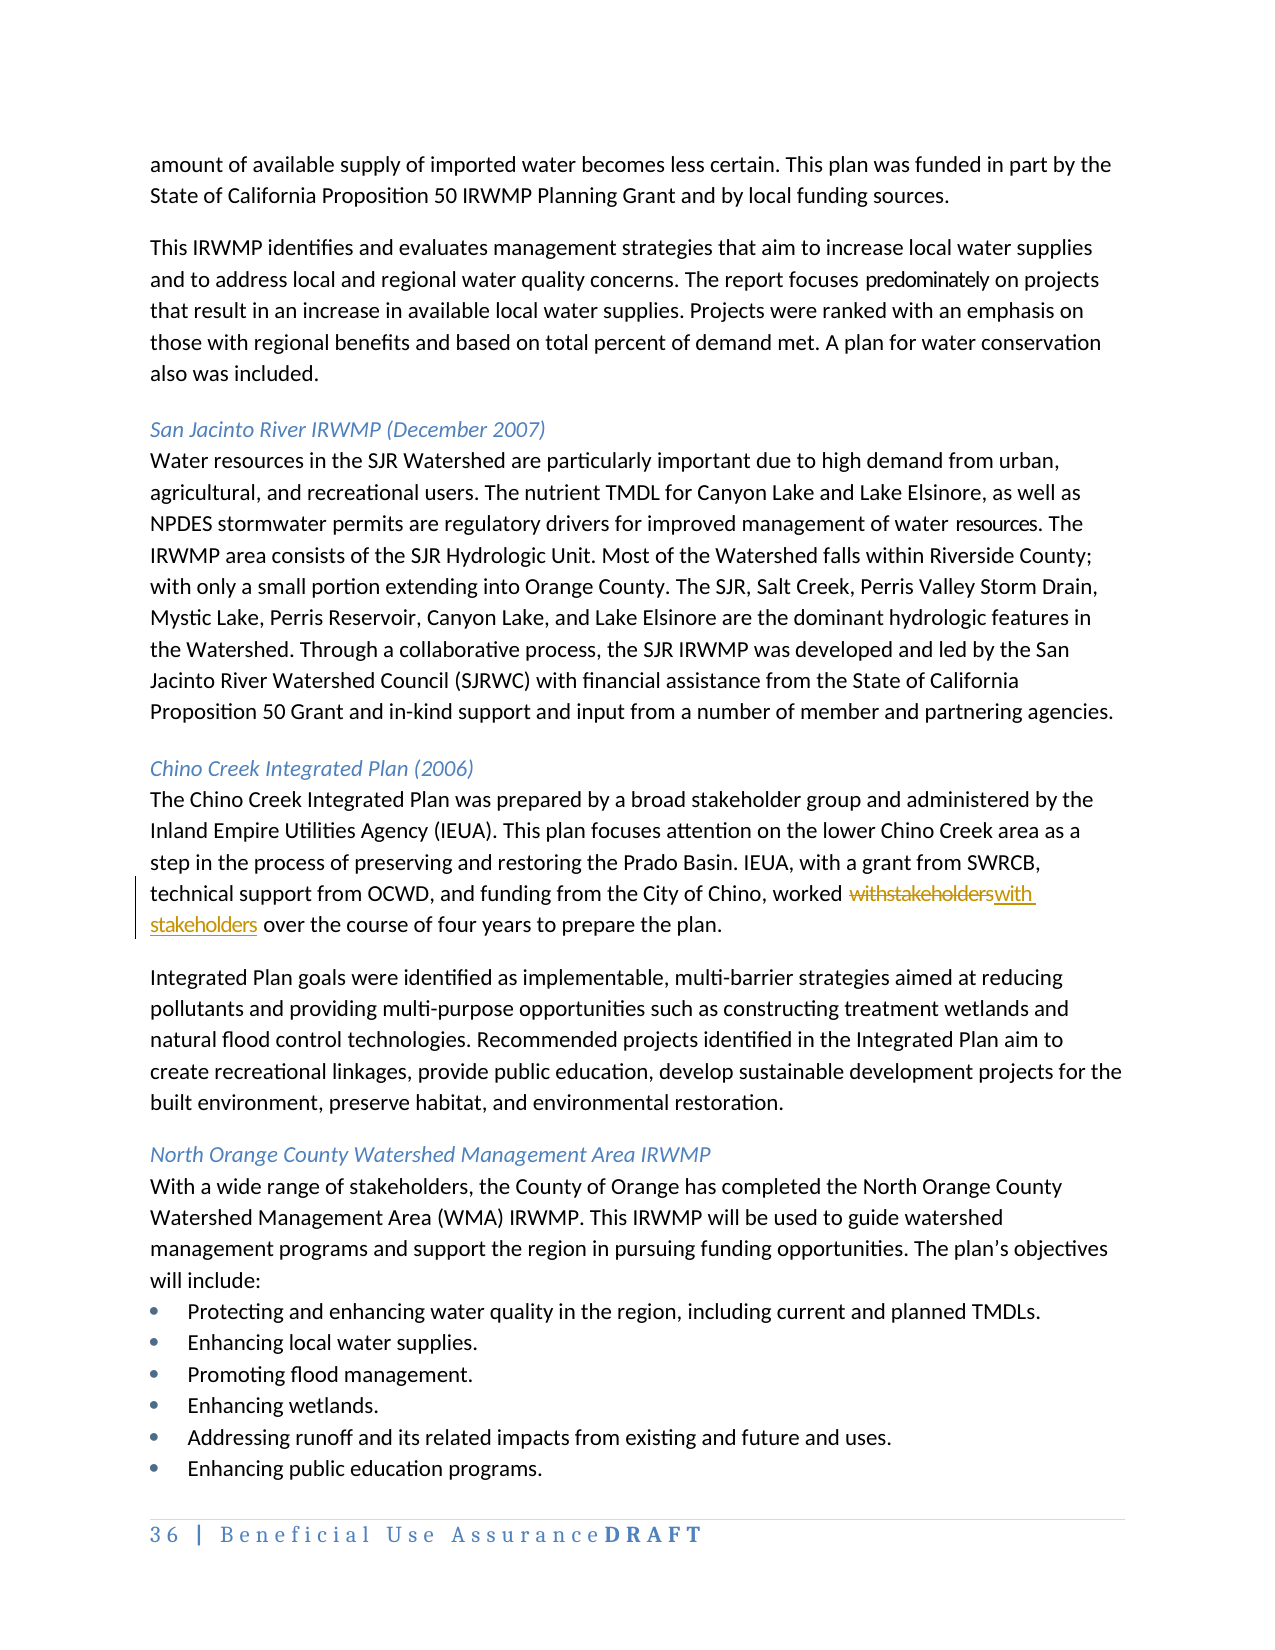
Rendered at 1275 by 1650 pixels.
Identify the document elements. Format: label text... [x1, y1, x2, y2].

list Protecting and enhancing water quality in the region, including current and planned TMDLs. [150, 1297, 1125, 1325]
list Enhancing local water supplies. [150, 1328, 1125, 1357]
list Enhancing wetlands. [150, 1391, 1125, 1419]
list Addressing runoff and its related impacts from existing and future and uses. [150, 1423, 1125, 1451]
text With a wide range of stakeholders, the County of Orange has completed the North Orange County Watershed Management Area (WMA) IRWMP. This IRWMP will be used to guide watershed management programs and support the region in pursuing funding opportunities. The plan’s objectives will include: [150, 1172, 1125, 1294]
text The Chino Creek Integrated Plan was prepared by a broad stakeholder group and administered by the Inland Empire Utilities Agency (IEUA). This plan focuses attention on the lower Chino Creek area as a step in the process of preserving and restoring the Prado Basin. IEUA, with a grant from SWRCB, technical support from OCWD, and funding from the City of Chino, worked over the course of four years to prepare the plan. [150, 785, 1125, 939]
text This IRWMP identifies and evaluates management strategies that aim to increase local water supplies and to address local and regional water quality concerns. The report focuses predominately on projects that result in an increase in available local water supplies. Projects were ranked with an emphasis on those with regional benefits and based on total percent of demand met. A plan for water conservation also was included. [150, 233, 1125, 387]
subtitle San Jacinto River IRWMP (December 2007) [150, 415, 1125, 443]
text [150, 150, 1125, 209]
subtitle Chino Creek Integrated Plan (2006) [150, 754, 1125, 782]
text Water resources in the SJR Watershed are particularly important due to high demand from urban, agricultural, and recreational users. The nutrient TMDL for Canyon Lake and Lake Elsinore, as well as NPDES stormwater permits are regulatory drivers for improved management of water resources. The IRWMP area consists of the SJR Hydrologic Unit. Most of the Watershed falls within Riverside County; with only a small portion extending into Orange County. The SJR, Salt Creek, Perris Valley Storm Drain, Mystic Lake, Perris Reservoir, Canyon Lake, and Lake Elsinore are the dominant hydrologic features in the Watershed. Through a collaborative process, the SJR IRWMP was developed and led by the San Jacinto River Watershed Council (SJRWC) with financial assistance from the State of California Proposition 50 Grant and in-kind support and input from a number of member and partnering agencies. [150, 447, 1125, 726]
subtitle North Orange County Watershed Management Area IRWMP [150, 1140, 1125, 1168]
list Enhancing public education programs. [150, 1454, 1125, 1482]
text Integrated Plan goals were identified as implementable, multi-barrier strategies aimed at reducing pollutants and providing multi-purpose opportunities such as constructing treatment wetlands and natural flood control technologies. Recommended projects identified in the Integrated Plan aim to create recreational linkages, provide public education, develop sustainable development projects for the built environment, preserve habitat, and environmental restoration. [150, 963, 1125, 1116]
list Promoting flood management. [150, 1360, 1125, 1388]
